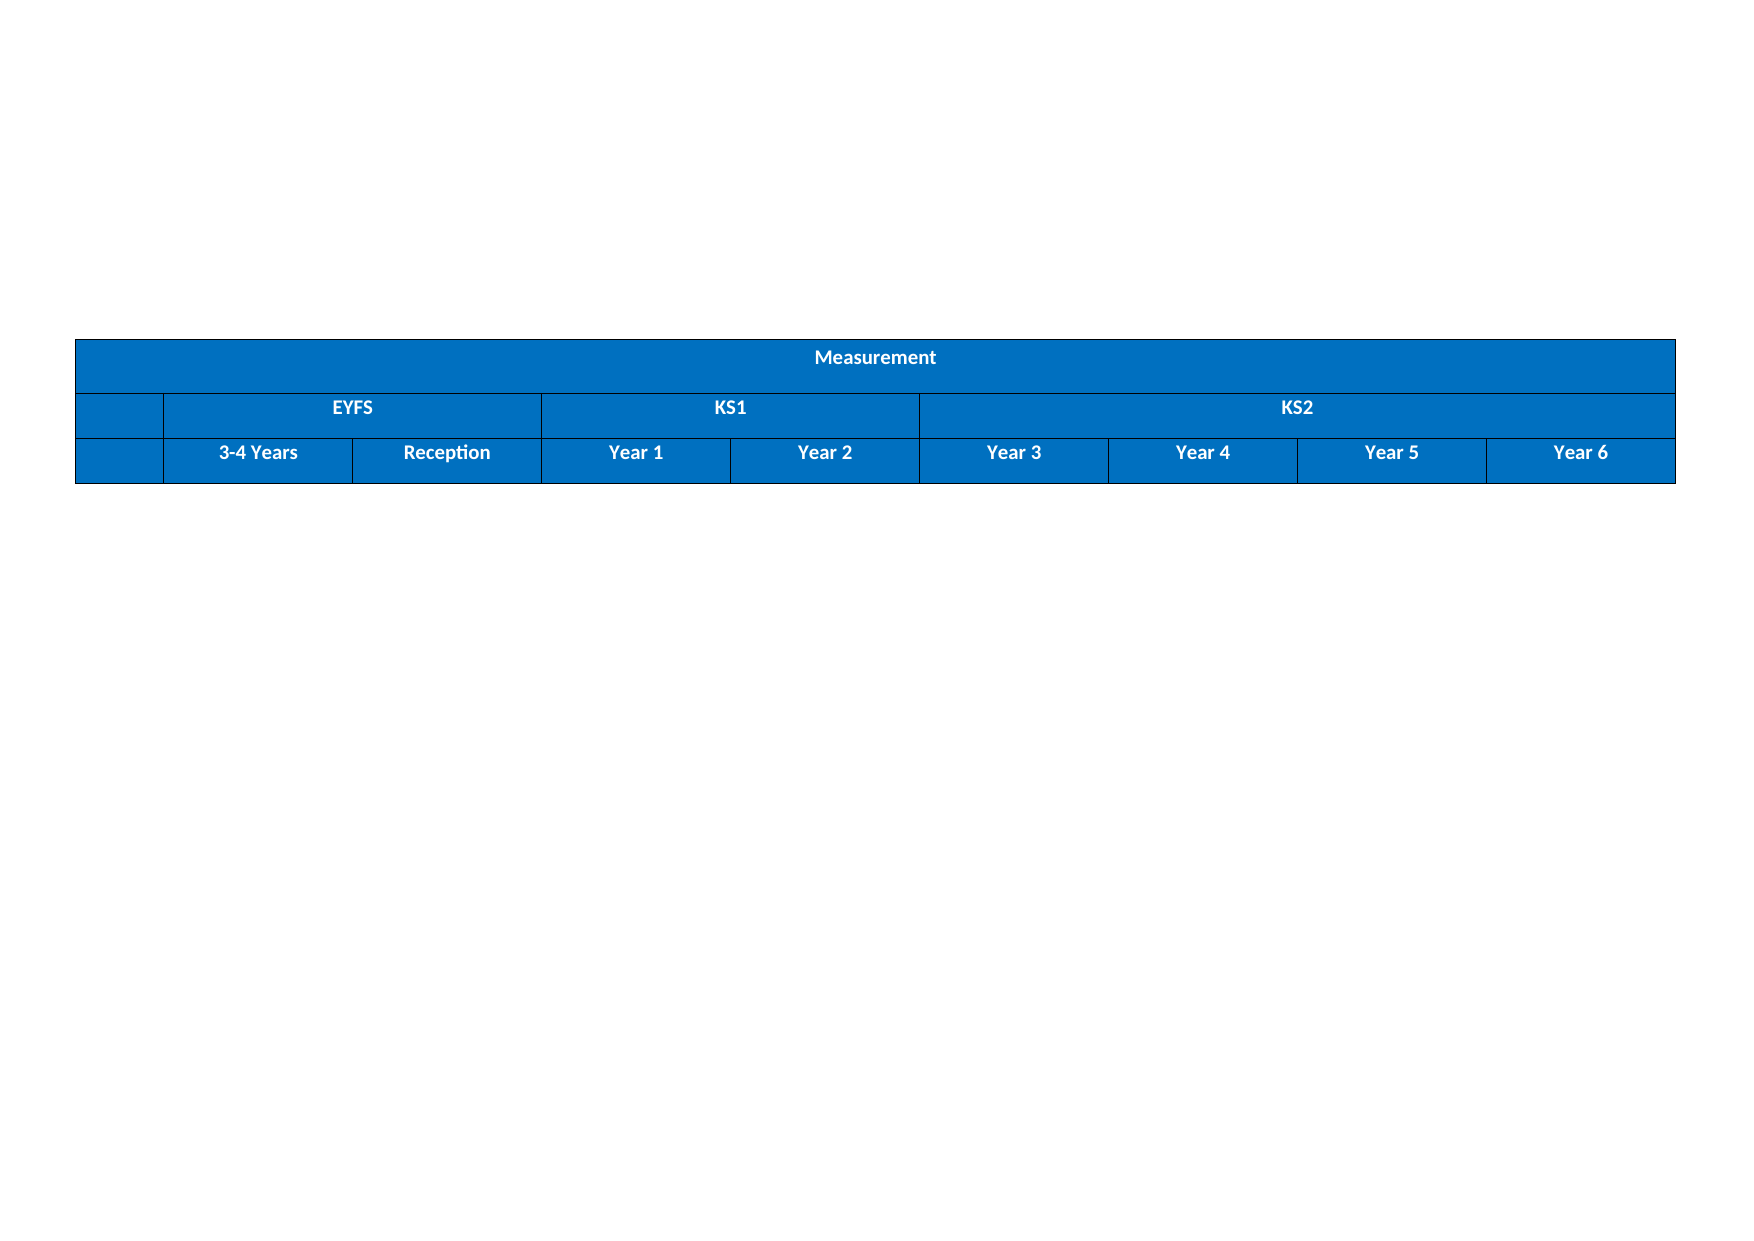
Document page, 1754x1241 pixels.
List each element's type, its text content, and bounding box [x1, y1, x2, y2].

table_cell KS1 [542, 394, 919, 438]
table_cell KS2 [920, 394, 1675, 438]
table_cell [76, 439, 163, 483]
table_cell Reception [353, 439, 541, 483]
table_cell EYFS [164, 394, 541, 438]
table_cell Year 2 [731, 439, 919, 483]
table_cell Year 1 [542, 439, 730, 483]
table_cell Year 3 [920, 439, 1108, 483]
table_cell Year 6 [1487, 439, 1675, 483]
table_cell Year 5 [1298, 439, 1486, 483]
table_cell 3-4 Years [164, 439, 352, 483]
table_header Measurement [76, 340, 1675, 393]
table_cell Year 4 [1109, 439, 1297, 483]
table_cell [76, 394, 163, 438]
